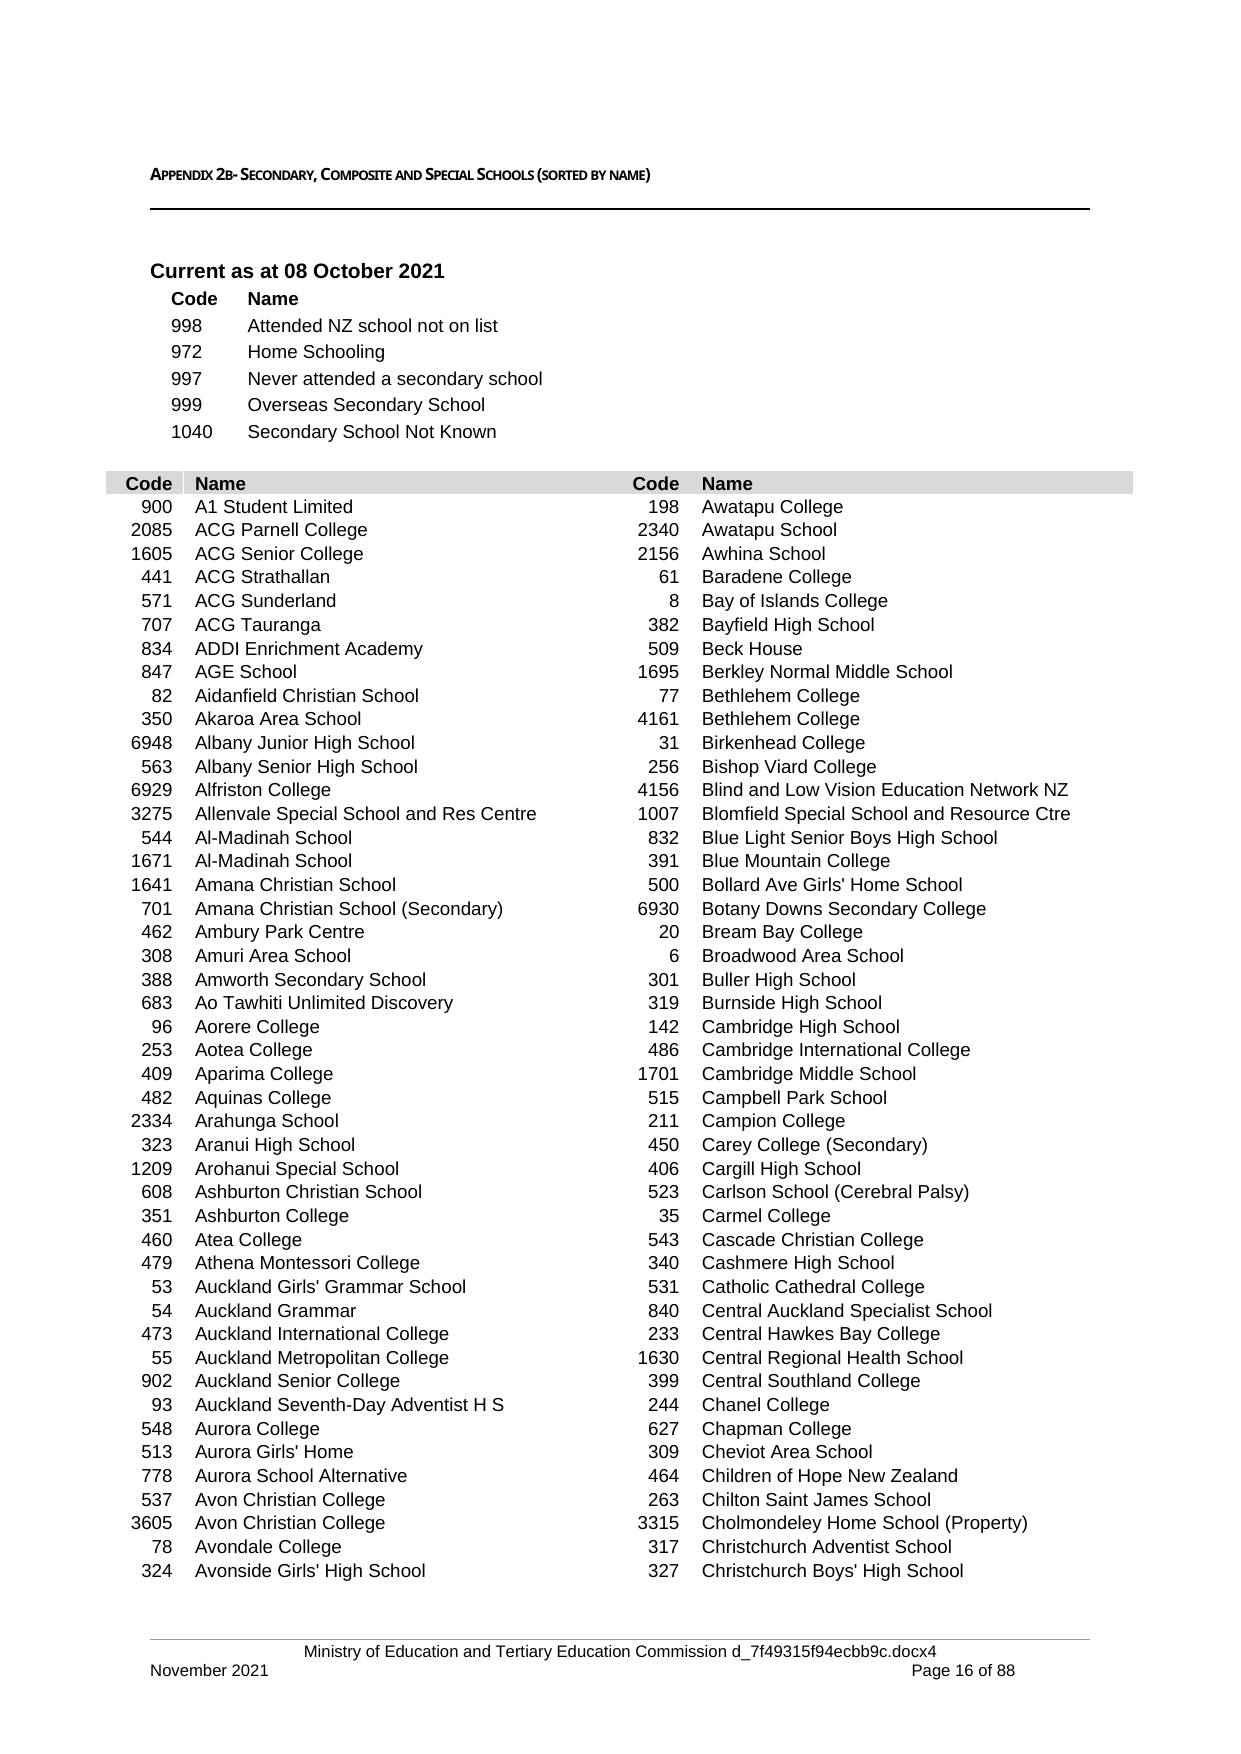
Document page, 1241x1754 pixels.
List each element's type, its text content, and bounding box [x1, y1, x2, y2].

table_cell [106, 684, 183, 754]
text Current as at 08 October 2021 [150, 259, 1090, 283]
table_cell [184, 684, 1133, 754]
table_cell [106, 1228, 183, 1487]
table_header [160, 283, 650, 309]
subtitle Appendix 2b- Secondary, Composite and Special Schools (sorted by name) [150, 162, 1090, 208]
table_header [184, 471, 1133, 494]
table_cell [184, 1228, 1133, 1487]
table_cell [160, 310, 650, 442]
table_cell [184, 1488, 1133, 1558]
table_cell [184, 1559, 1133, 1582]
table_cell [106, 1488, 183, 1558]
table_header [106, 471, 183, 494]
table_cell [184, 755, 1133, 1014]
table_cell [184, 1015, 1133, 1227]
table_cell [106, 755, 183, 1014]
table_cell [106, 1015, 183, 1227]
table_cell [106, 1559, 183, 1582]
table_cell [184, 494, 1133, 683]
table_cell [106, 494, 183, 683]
